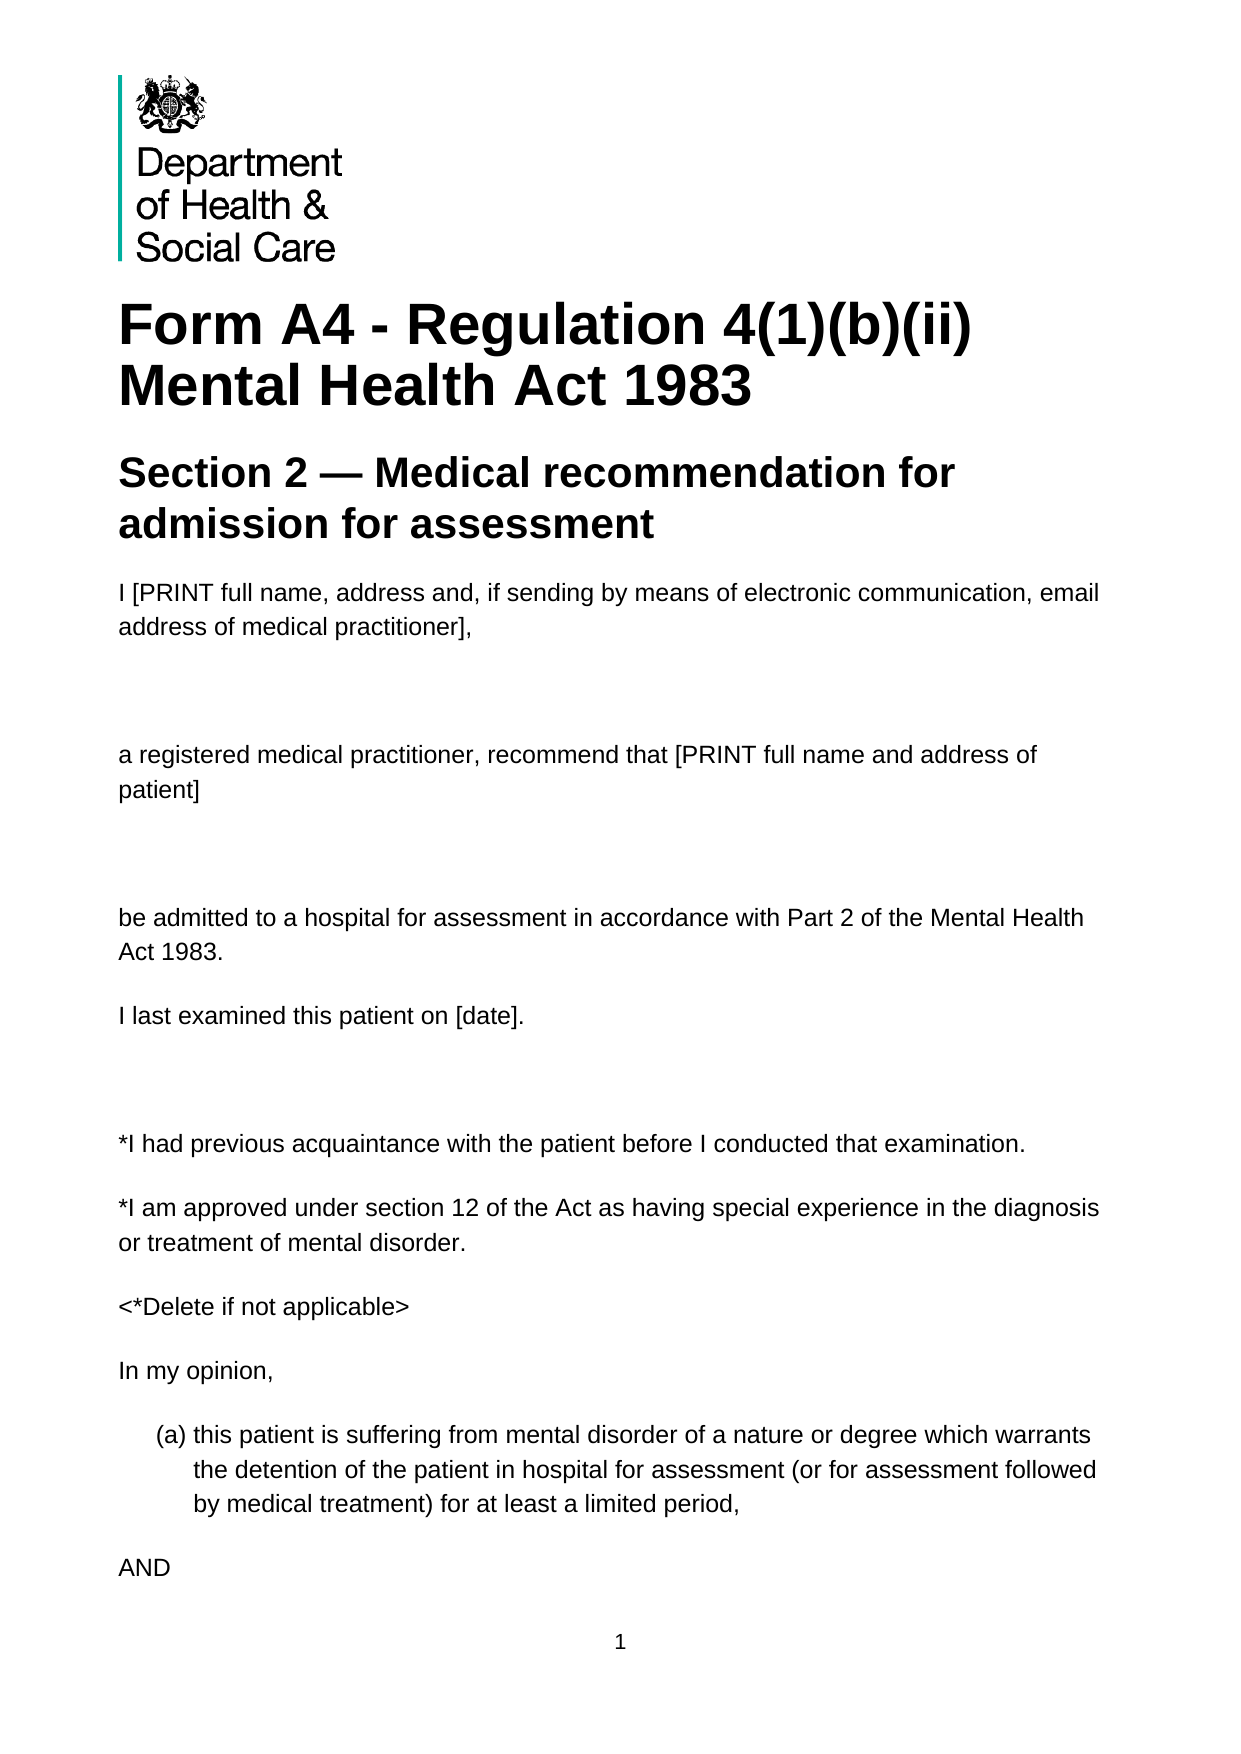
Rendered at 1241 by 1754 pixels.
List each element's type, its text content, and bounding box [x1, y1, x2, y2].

text I last examined this patient on [date]. [118, 1001, 1122, 1030]
subtitle Section 2 — Medical recommendation for admission for assessment [118, 446, 1122, 548]
list this patient is suffering from mental disorder of a nature or degree which warrants the detention of the patient in hospital for assessment (or for assessment followed by medical treatment) for at least a limited period, [156, 1420, 1122, 1518]
text *I had previous acquaintance with the patient before I conducted that examination. [118, 1129, 1122, 1158]
text <*Delete if not applicable> [118, 1292, 1122, 1321]
text be admitted to a hospital for assessment in accordance with Part 2 of the Mental Health Act 1983. [118, 903, 1122, 966]
text a registered medical practitioner, recommend that [PRINT full name and address of patient] [118, 740, 1122, 803]
text AND [118, 1553, 1122, 1582]
text I [PRINT full name, address and, if sending by means of electronic communication, email address of medical practitioner], [118, 577, 1122, 641]
text In my opinion, [118, 1356, 1122, 1385]
subtitle Form A4 - Regulation 4(1)(b)(ii) Mental Health Act 1983 [118, 295, 1122, 417]
text *I am approved under section 12 of the Act as having special experience in the diagnosis or treatment of mental disorder. [118, 1193, 1122, 1257]
picture [118, 75, 342, 262]
